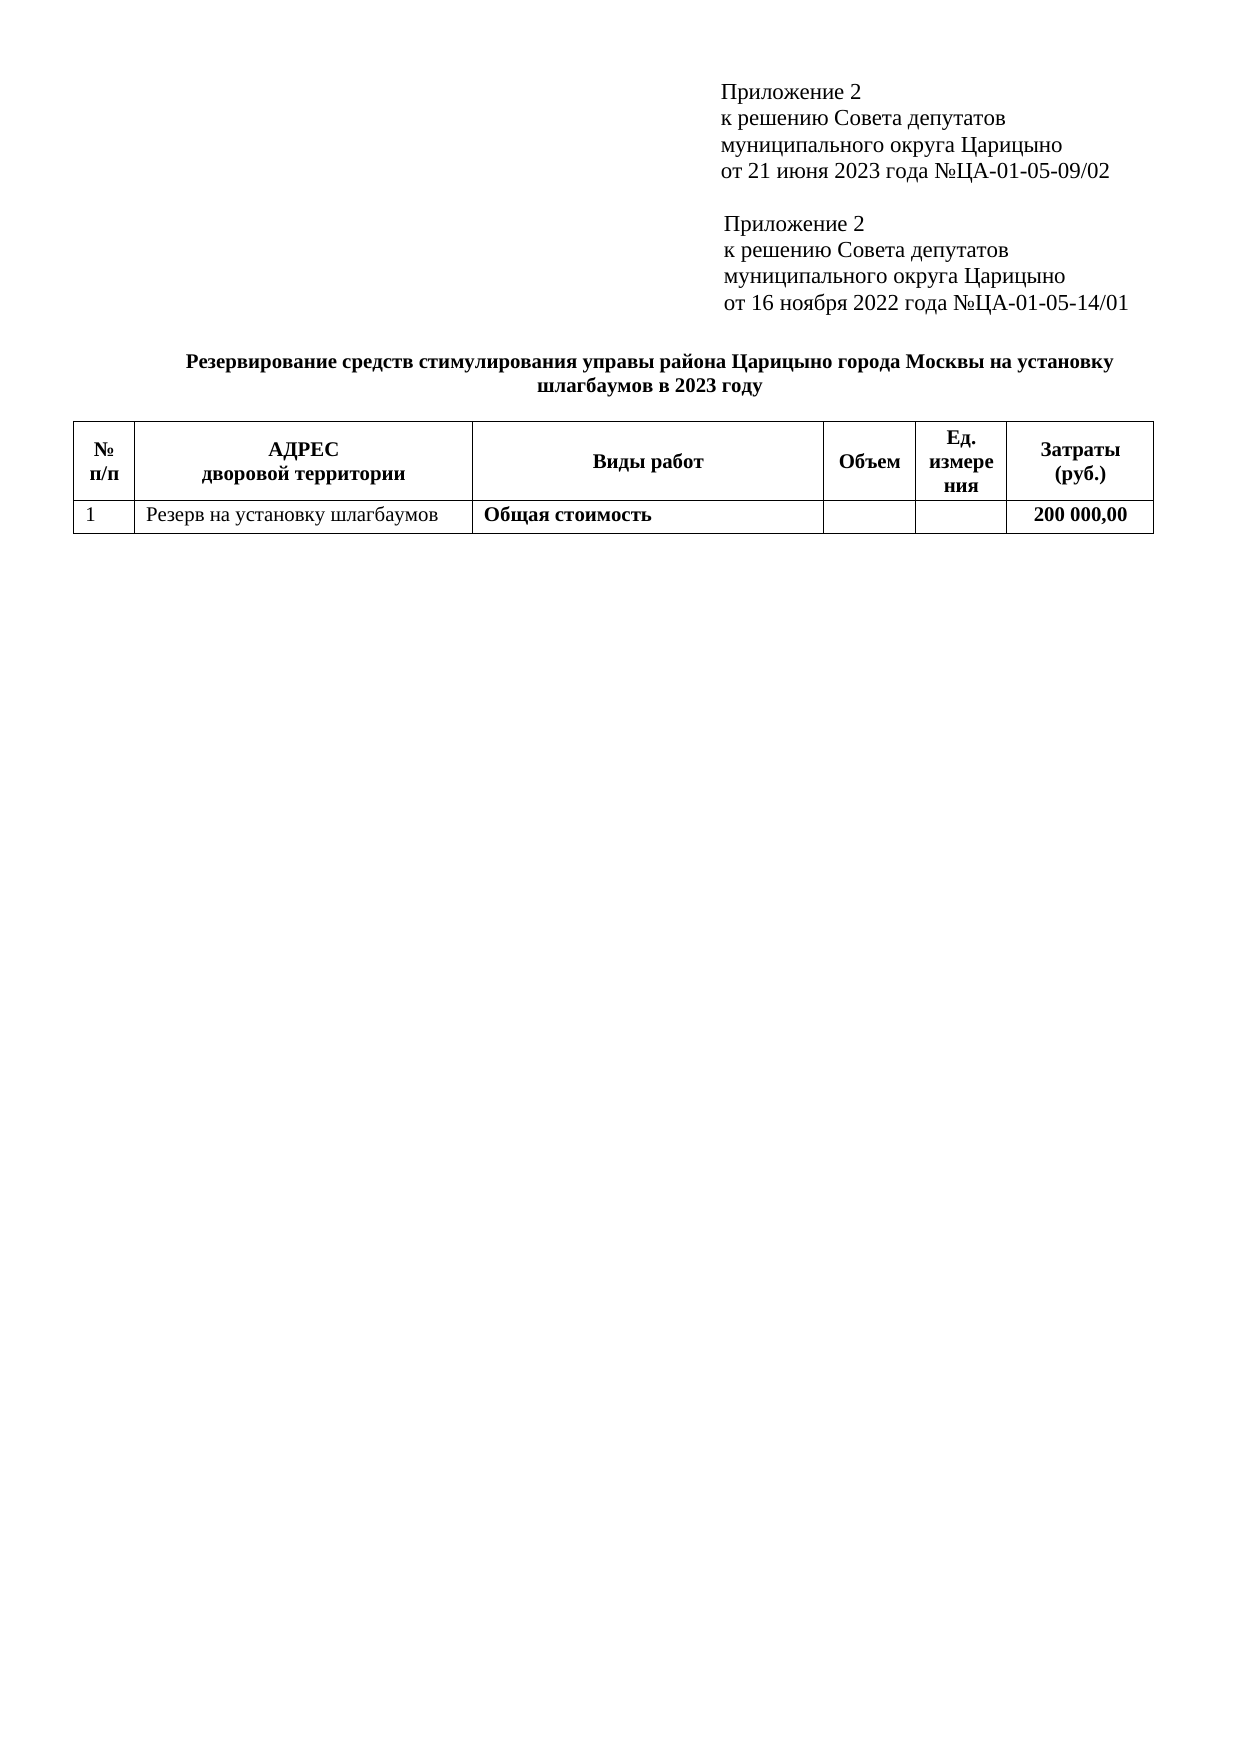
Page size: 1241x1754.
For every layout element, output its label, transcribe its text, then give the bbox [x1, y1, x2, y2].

text Приложение 2 [721, 78, 1152, 104]
table_header АДРЕС дворовой территории [135, 422, 472, 500]
text Резервирование средств стимулирования управы района Царицыно города Москвы на установку шлагбаумов в 2023 году [148, 349, 1152, 397]
table_cell [916, 501, 1006, 533]
table_cell 1 [74, 501, 134, 533]
table_header № п/п [74, 422, 134, 500]
text к решению Совета депутатов муниципального округа Царицыно [721, 104, 1152, 157]
text от 16 ноября 2022 года №ЦА-01-05-14/01 [721, 289, 1152, 315]
table_header Ед. измерения [916, 422, 1006, 500]
table_cell Резерв на установку шлагбаумов [135, 501, 472, 533]
table_header Объем [824, 422, 915, 500]
table_cell [824, 501, 915, 533]
text муниципального округа Царицыно [721, 262, 1152, 289]
table_cell 200 000,00 [1007, 501, 1153, 533]
table_header Виды работ [473, 422, 823, 500]
table_cell Общая стоимость [473, 501, 823, 533]
text Приложение 2 [721, 210, 1152, 236]
text от 21 июня 2023 года №ЦА-01-05-09/02 [721, 157, 1152, 183]
table_header Затраты (руб.) [1007, 422, 1153, 500]
text к решению Совета депутатов [721, 236, 1152, 262]
